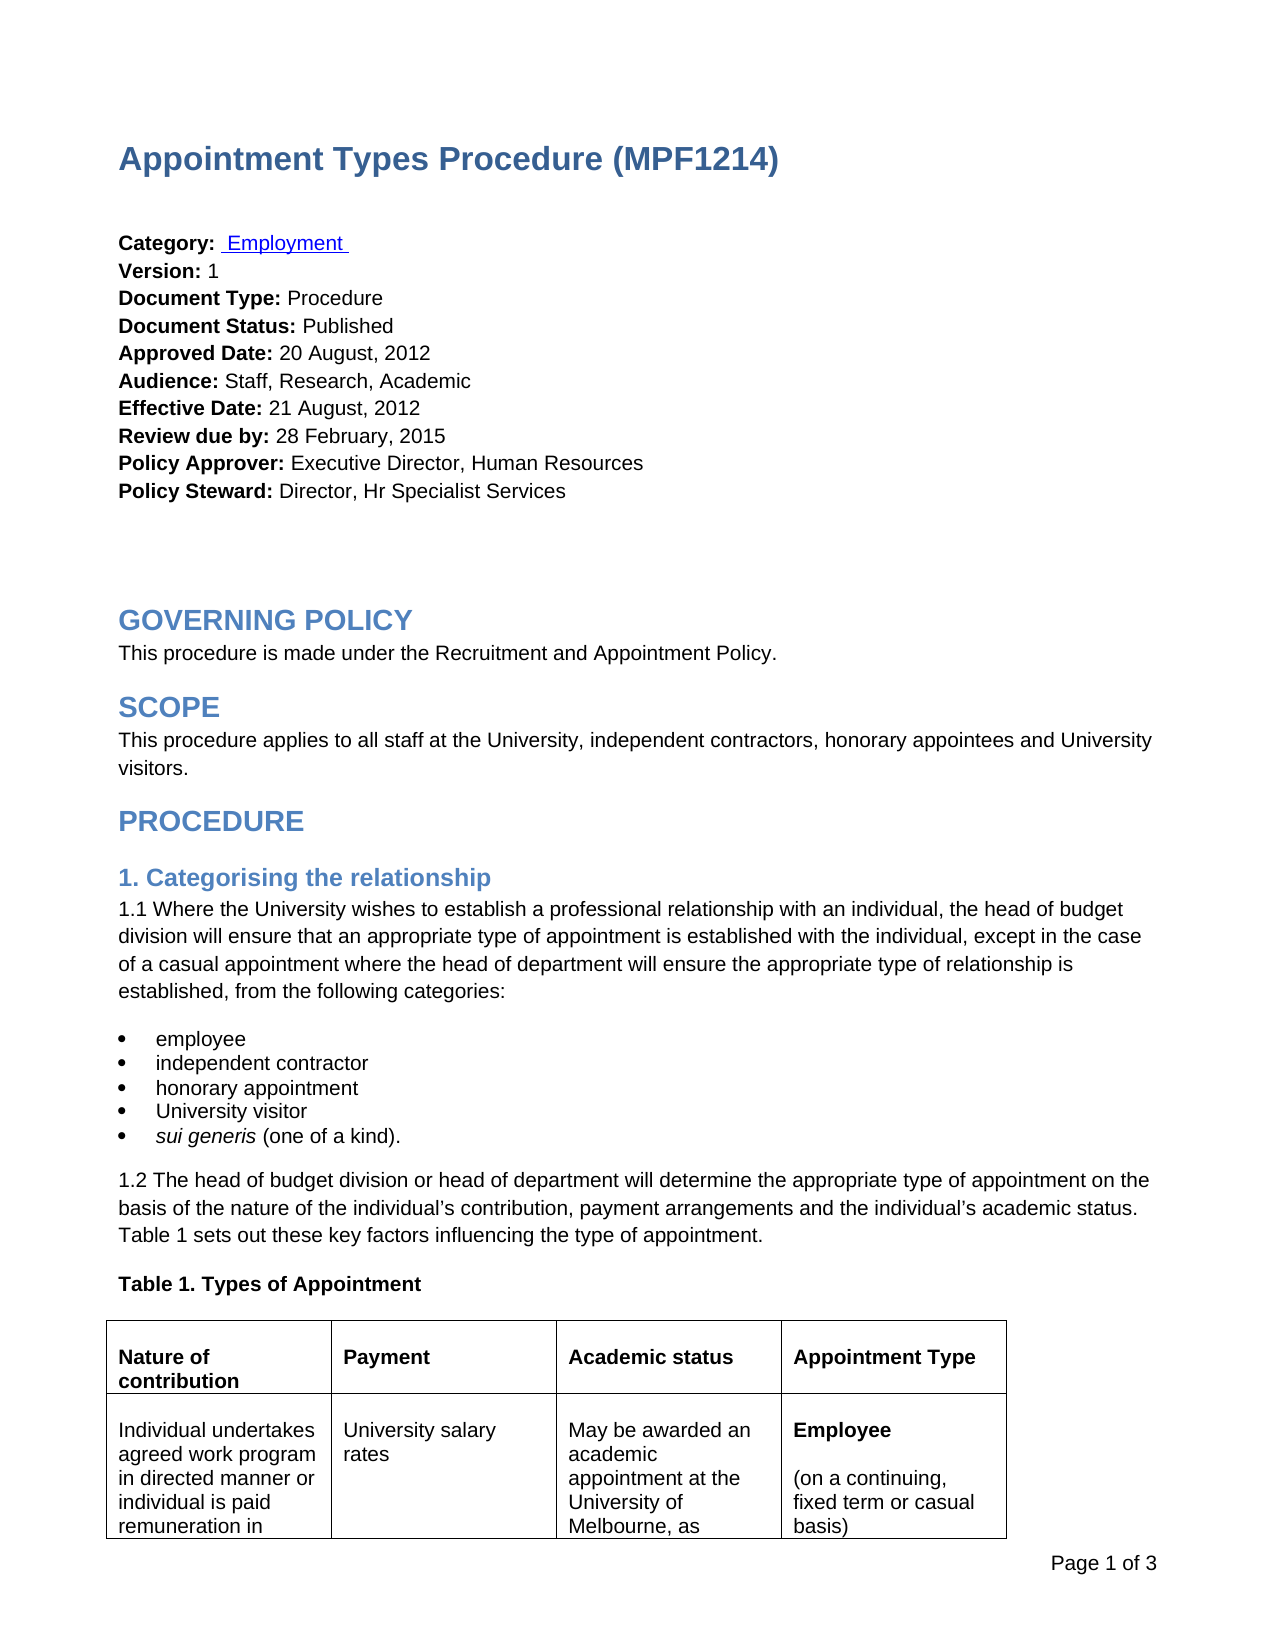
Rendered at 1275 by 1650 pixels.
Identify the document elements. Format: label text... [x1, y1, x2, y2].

subtitle GOVERNING POLICY [118, 603, 1157, 636]
text This procedure is made under the Recruitment and Appointment Policy. [118, 641, 1157, 665]
list employee [118, 1027, 1157, 1051]
subtitle PROCEDURE [118, 804, 1157, 837]
text Table 1. Types of Appointment [118, 1272, 1157, 1296]
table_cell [332, 1394, 556, 1538]
text Category: Employment Version: 1 Document Type: Procedure Document Status: Published Approved Date: 20 August, 2012 Audience: Staff, Research, Academic Effective Date: 21 August, 2012 Review due by: 28 February, 2015 Policy Approver: Executive Director, Human Resources Policy Steward: Director, Hr Specialist Services [118, 231, 1157, 530]
subtitle Appointment Types Procedure (MPF1214) [118, 138, 1157, 177]
list University visitor [118, 1099, 1157, 1123]
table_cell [782, 1394, 1006, 1538]
text This procedure applies to all staff at the University, independent contractors, honorary appointees and University visitors. [118, 728, 1157, 779]
text 1.1 Where the University wishes to establish a professional relationship with an individual, the head of budget division will ensure that an appropriate type of appointment is established with the individual, except in the case of a casual appointment where the head of department will ensure the appropriate type of relationship is established, from the following categories: [118, 896, 1157, 1003]
subtitle SCOPE [118, 689, 1157, 723]
table_header Payment [332, 1321, 556, 1393]
list independent contractor [118, 1051, 1157, 1075]
table_header Nature of contribution [107, 1321, 331, 1393]
subtitle 1. Categorising the relationship [118, 863, 1157, 892]
list sui generis (one of a kind). [118, 1123, 1157, 1147]
list honorary appointment [118, 1075, 1157, 1099]
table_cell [107, 1394, 331, 1538]
table_header Appointment Type [782, 1321, 1006, 1393]
text 1.2 The head of budget division or head of department will determine the appropriate type of appointment on the basis of the nature of the individual’s contribution, payment arrangements and the individual’s academic status. Table 1 sets out these key factors influencing the type of appointment. [118, 1168, 1157, 1247]
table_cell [557, 1394, 781, 1538]
table_header Academic status [557, 1321, 781, 1393]
